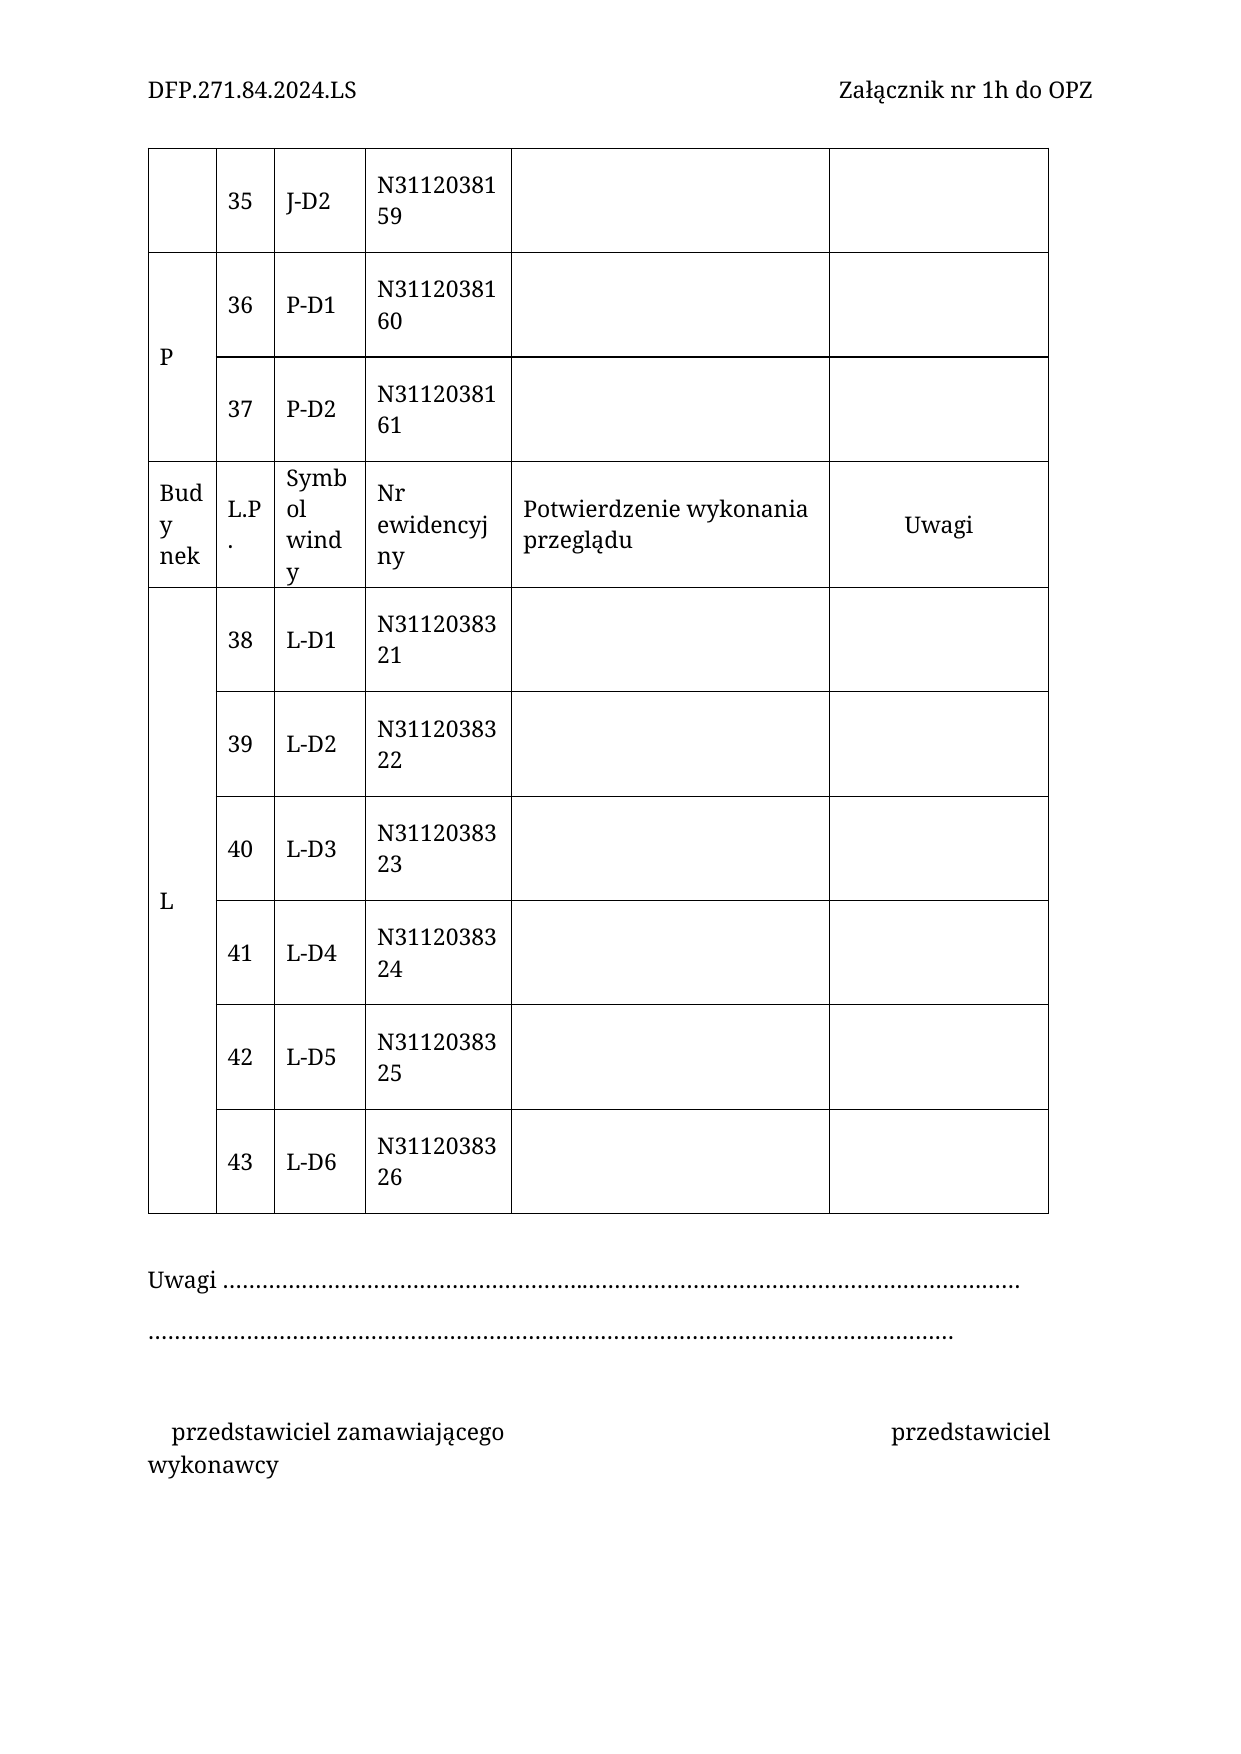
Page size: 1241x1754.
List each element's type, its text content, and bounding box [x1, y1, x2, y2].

table_cell P [149, 253, 216, 461]
text …………………………………………………………………………………………………………… [148, 1315, 1093, 1346]
table_cell [512, 1110, 829, 1213]
table_cell [512, 901, 829, 1004]
table_cell 43 [217, 1110, 274, 1213]
table_cell 39 [217, 692, 274, 796]
table_cell 38 [217, 588, 274, 691]
table_cell [512, 358, 829, 461]
table_cell Uwagi [830, 462, 1048, 587]
table_cell J [149, 149, 216, 252]
table_cell L.P. [217, 462, 274, 587]
table_cell N3112038324 [366, 901, 511, 1004]
text Uwagi ………………………………………………..………………………………………………………… [148, 1264, 1093, 1296]
table_cell Nr ewidencyjny [366, 462, 511, 587]
table_cell L-D5 [275, 1005, 365, 1109]
table_cell [512, 149, 829, 252]
table_cell L [149, 588, 216, 1213]
table_cell [830, 358, 1048, 461]
table_cell [512, 253, 829, 356]
table_cell [830, 253, 1048, 356]
table_cell Symbol windy [275, 462, 365, 587]
table_cell J-D2 [275, 149, 365, 252]
table_cell 37 [217, 358, 274, 461]
table_cell [830, 901, 1048, 1004]
table_cell [830, 588, 1048, 691]
table_cell N3112038326 [366, 1110, 511, 1213]
table_cell L-D2 [275, 692, 365, 796]
table_cell [830, 1005, 1048, 1109]
table_cell Potwierdzenie wykonania przeglądu [512, 462, 829, 587]
table_cell N3112038325 [366, 1005, 511, 1109]
table_cell L-D3 [275, 797, 365, 900]
table_cell [830, 797, 1048, 900]
table_cell L-D6 [275, 1110, 365, 1213]
table_cell P-D2 [275, 358, 365, 461]
table_cell 36 [217, 253, 274, 356]
table_cell N3112038160 [366, 253, 511, 356]
table_cell N3112038159 [366, 149, 511, 252]
table_cell [512, 692, 829, 796]
table_cell [512, 797, 829, 900]
table_cell 42 [217, 1005, 274, 1109]
table_cell 35 [217, 149, 274, 252]
text przedstawiciel zamawiającego przedstawiciel wykonawcy [148, 1416, 1093, 1481]
table_cell 40 [217, 797, 274, 900]
table_cell [830, 1110, 1048, 1213]
table_cell Budy nek [149, 462, 216, 587]
table_cell 41 [217, 901, 274, 1004]
table_cell P-D1 [275, 253, 365, 356]
table_cell N3112038161 [366, 358, 511, 461]
table_cell L-D4 [275, 901, 365, 1004]
table_cell N3112038322 [366, 692, 511, 796]
table_cell N3112038321 [366, 588, 511, 691]
table_cell [830, 149, 1048, 252]
table_cell N3112038323 [366, 797, 511, 900]
table_cell [830, 692, 1048, 796]
table_cell [512, 588, 829, 691]
table_cell [512, 1005, 829, 1109]
table_cell L-D1 [275, 588, 365, 691]
